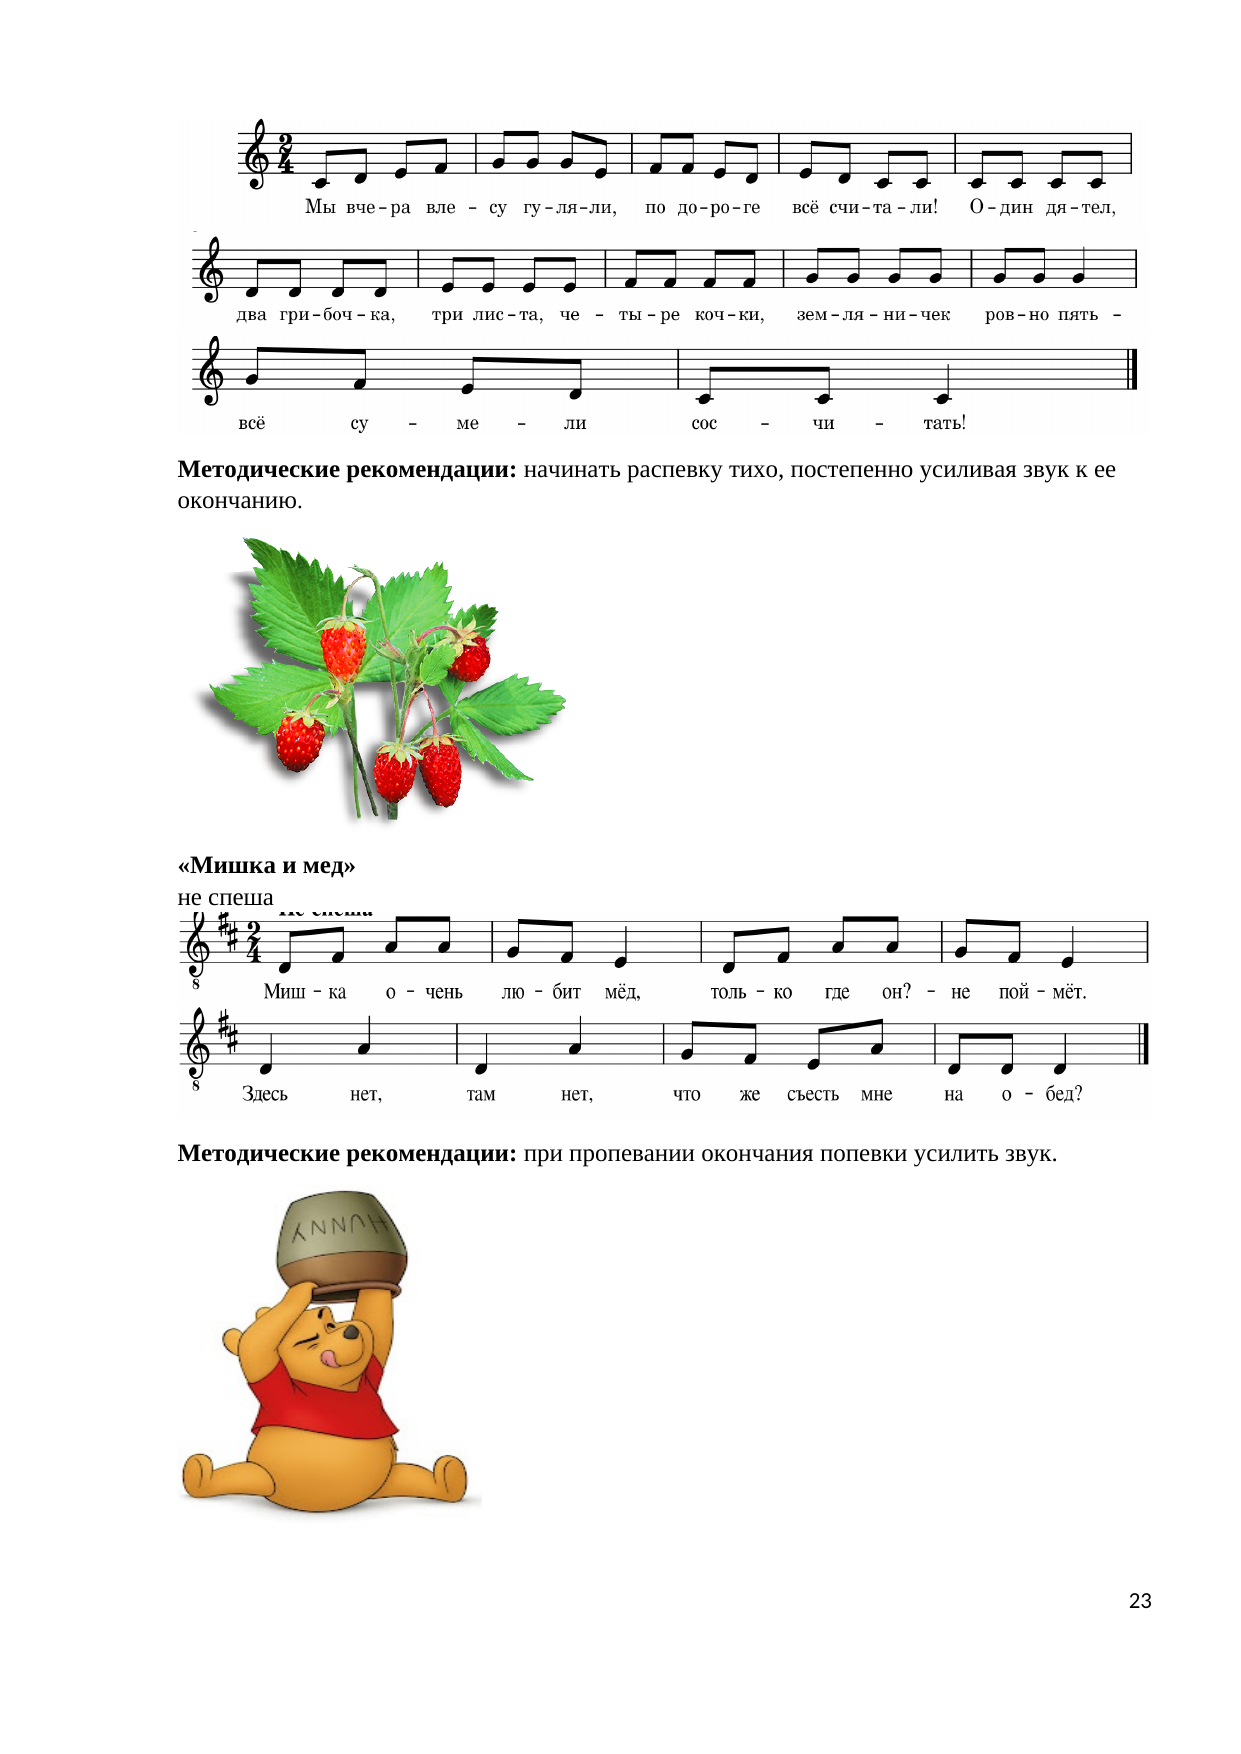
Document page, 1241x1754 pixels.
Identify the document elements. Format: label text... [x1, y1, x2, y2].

picture [177, 533, 590, 832]
text Методические рекомендации: при пропевании окончания попевки усилить звук. [177, 1138, 1152, 1167]
picture [177, 336, 1152, 436]
picture [177, 231, 1152, 334]
text Методические рекомендации: начинать распевку тихо, постепенно усиливая звук к ее окончанию. [177, 454, 1152, 514]
picture [177, 912, 1152, 1005]
text «Мишка и мед» [177, 851, 1152, 879]
picture [177, 118, 1147, 230]
picture [177, 1006, 1152, 1119]
picture [177, 1185, 482, 1531]
text не спеша [177, 882, 1152, 910]
